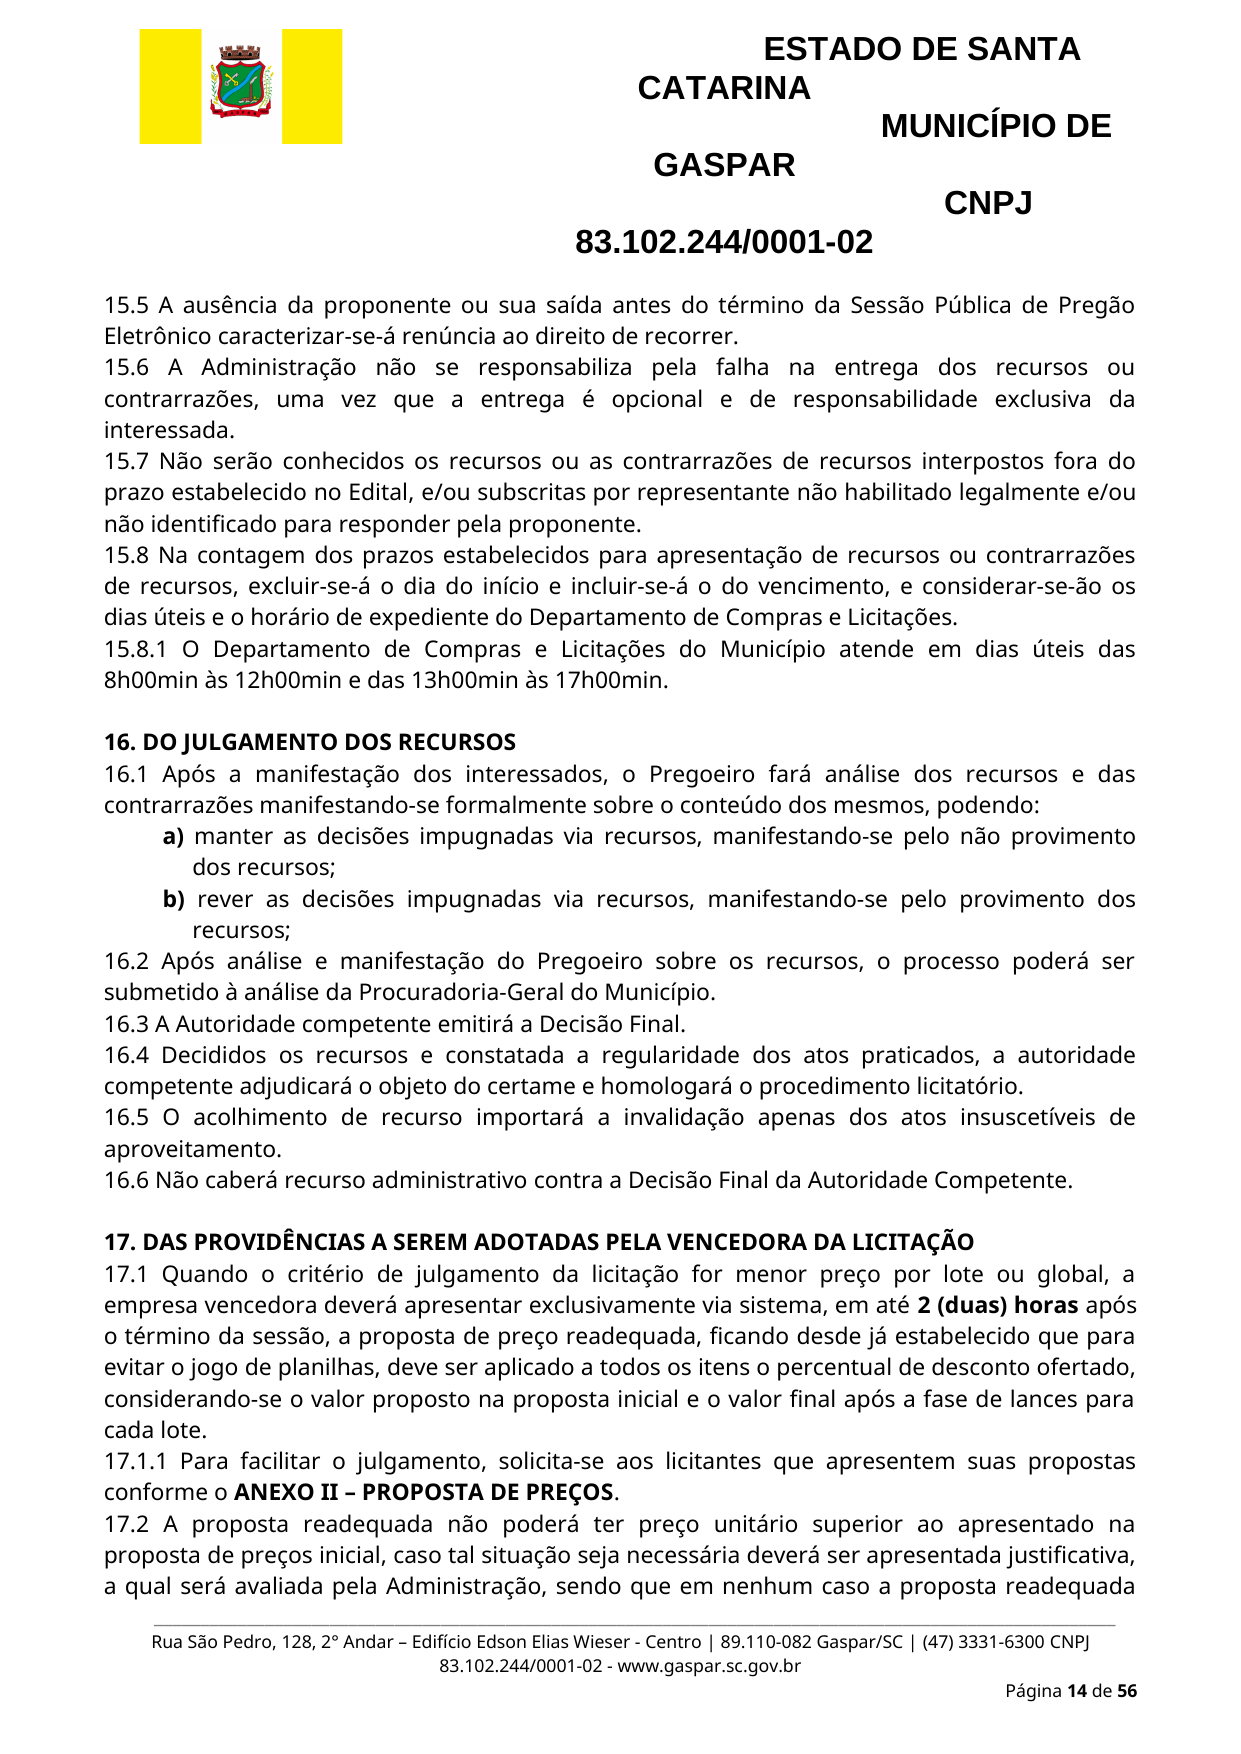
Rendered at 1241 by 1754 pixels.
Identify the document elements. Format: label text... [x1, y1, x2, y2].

text 15.5 A ausência da proponente ou sua saída antes do término da Sessão Pública de Pregão Eletrônico caracterizar-se-á renúncia ao direito de recorrer. [103, 289, 1137, 351]
text a) manter as decisões impugnadas via recursos, manifestando-se pelo não provimento dos recursos; [162, 820, 1137, 883]
text b) rever as decisões impugnadas via recursos, manifestando-se pelo provimento dos recursos; [162, 883, 1137, 945]
text 17.1.1 Para facilitar o julgamento, solicita-se aos licitantes que apresentem suas propostas conforme o ANEXO II – PROPOSTA DE PREÇOS. [103, 1445, 1137, 1508]
text 16. DO JULGAMENTO DOS RECURSOS [103, 726, 1137, 758]
text 16.3 A Autoridade competente emitirá a Decisão Final. [103, 1008, 1137, 1039]
text 17.1 Quando o critério de julgamento da licitação for menor preço por lote ou global, a empresa vencedora deverá apresentar exclusivamente via sistema, em até 2 (duas) horas após o término da sessão, a proposta de preço readequada, ficando desde já estabelecido que para evitar o jogo de planilhas, deve ser aplicado a todos os itens o percentual de desconto ofertado, considerando-se o valor proposto na proposta inicial e o valor final após a fase de lances para cada lote. [103, 1258, 1137, 1445]
text 16.2 Após análise e manifestação do Pregoeiro sobre os recursos, o processo poderá ser submetido à análise da Procuradoria-Geral do Município. [103, 945, 1137, 1008]
text 16.4 Decididos os recursos e constatada a regularidade dos atos praticados, a autoridade competente adjudicará o objeto do certame e homologará o procedimento licitatório. [103, 1039, 1137, 1101]
text 16.6 Não caberá recurso administrativo contra a Decisão Final da Autoridade Competente. [103, 1164, 1137, 1195]
text 16.5 O acolhimento de recurso importará a invalidação apenas dos atos insuscetíveis de aproveitamento. [103, 1101, 1137, 1164]
picture [139, 29, 343, 144]
text 15.8.1 O Departamento de Compras e Licitações do Município atende em dias úteis das 8h00min às 12h00min e das 13h00min às 17h00min. [103, 633, 1137, 695]
text 16.1 Após a manifestação dos interessados, o Pregoeiro fará análise dos recursos e das contrarrazões manifestando-se formalmente sobre o conteúdo dos mesmos, podendo: [103, 758, 1137, 820]
text 15.7 Não serão conhecidos os recursos ou as contrarrazões de recursos interpostos fora do prazo estabelecido no Edital, e/ou subscritas por representante não habilitado legalmente e/ou não identificado para responder pela proponente. [103, 445, 1137, 539]
text 15.6 A Administração não se responsabiliza pela falha na entrega dos recursos ou contrarrazões, uma vez que a entrega é opcional e de responsabilidade exclusiva da interessada. [103, 351, 1137, 445]
text 17. DAS PROVIDÊNCIAS A SEREM ADOTADAS PELA VENCEDORA DA LICITAÇÃO [103, 1226, 1137, 1258]
text 15.8 Na contagem dos prazos estabelecidos para apresentação de recursos ou contrarrazões de recursos, excluir-se-á o dia do início e incluir-se-á o do vencimento, e considerar-se-ão os dias úteis e o horário de expediente do Departamento de Compras e Licitações. [103, 539, 1137, 633]
